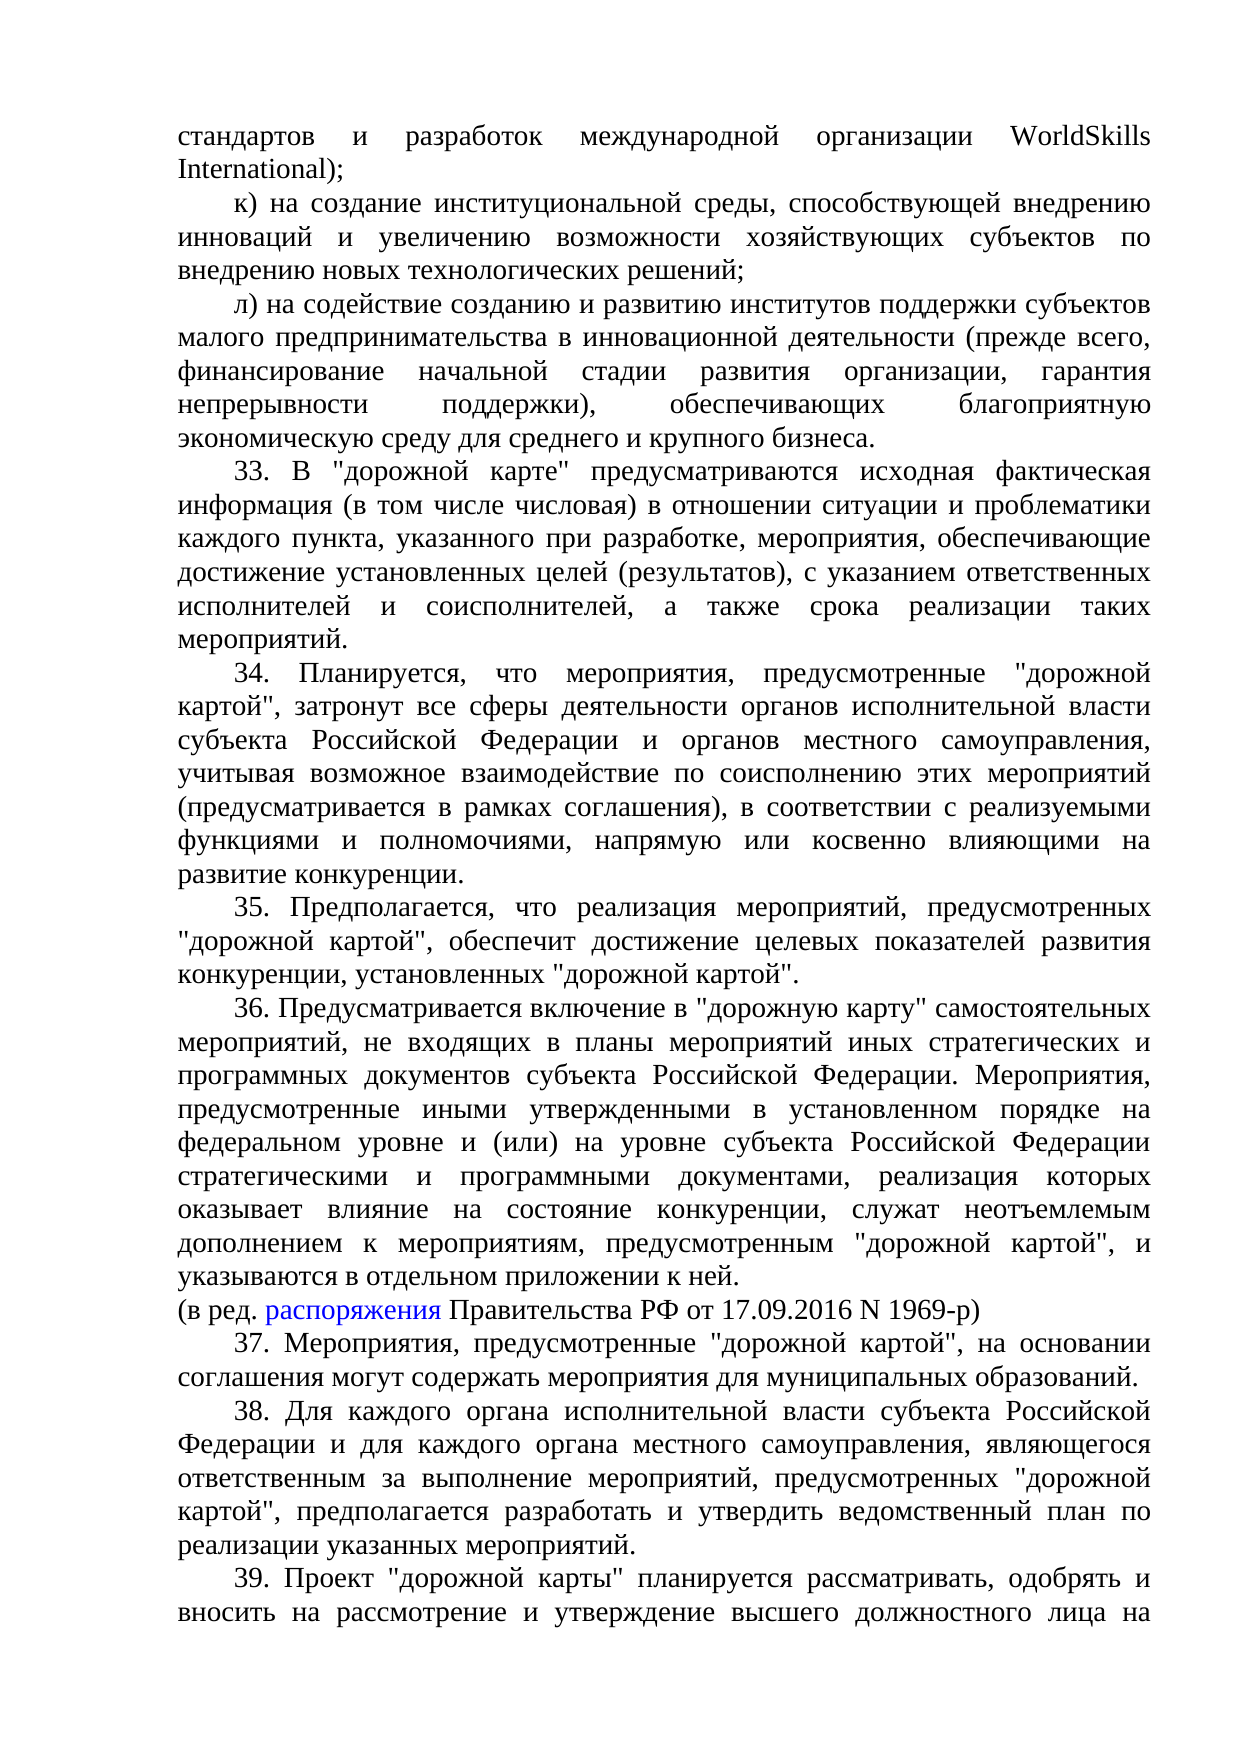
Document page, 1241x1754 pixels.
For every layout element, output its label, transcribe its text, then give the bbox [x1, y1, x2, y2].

text к) на создание институциональной среды, способствующей внедрению инноваций и увеличению возможности хозяйствующих субъектов по внедрению новых технологических решений; [177, 185, 1152, 286]
text 34. Планируется, что мероприятия, предусмотренные "дорожной картой", затронут все сферы деятельности органов исполнительной власти субъекта Российской Федерации и органов местного самоуправления, учитывая возможное взаимодействие по соисполнению этих мероприятий (предусматривается в рамках соглашения), в соответствии с реализуемыми функциями и полномочиями, напрямую или косвенно влияющими на развитие конкуренции. [177, 655, 1152, 889]
text 38. Для каждого органа исполнительной власти субъекта Российской Федерации и для каждого органа местного самоуправления, являющегося ответственным за выполнение мероприятий, предусмотренных "дорожной картой", предполагается разработать и утвердить ведомственный план по реализации указанных мероприятий. [177, 1393, 1152, 1560]
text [177, 1560, 1152, 1627]
text 35. Предполагается, что реализация мероприятий, предусмотренных "дорожной картой", обеспечит достижение целевых показателей развития конкуренции, установленных "дорожной картой". [177, 889, 1152, 990]
text 36. Предусматривается включение в "дорожную карту" самостоятельных мероприятий, не входящих в планы мероприятий иных стратегических и программных документов субъекта Российской Федерации. Мероприятия, предусмотренные иными утвержденными в установленном порядке на федеральном уровне и (или) на уровне субъекта Российской Федерации стратегическими и программными документами, реализация которых оказывает влияние на состояние конкуренции, служат неотъемлемым дополнением к мероприятиям, предусмотренным "дорожной картой", и указываются в отдельном приложении к ней. [177, 990, 1152, 1292]
text 37. Мероприятия, предусмотренные "дорожной картой", на основании соглашения могут содержать мероприятия для муниципальных образований. [177, 1326, 1152, 1393]
text л) на содействие созданию и развитию институтов поддержки субъектов малого предпринимательства в инновационной деятельности (прежде всего, финансирование начальной стадии развития организации, гарантия непрерывности поддержки), обеспечивающих благоприятную экономическую среду для среднего и крупного бизнеса. [177, 286, 1152, 453]
text 33. В "дорожной карте" предусматриваются исходная фактическая информация (в том числе числовая) в отношении ситуации и проблематики каждого пункта, указанного при разработке, мероприятия, обеспечивающие достижение установленных целей (результатов), с указанием ответственных исполнителей и соисполнителей, а также срока реализации таких мероприятий. [177, 453, 1152, 655]
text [177, 118, 1152, 185]
text (в ред. распоряжения Правительства РФ от 17.09.2016 N 1969-р) [177, 1292, 1152, 1326]
